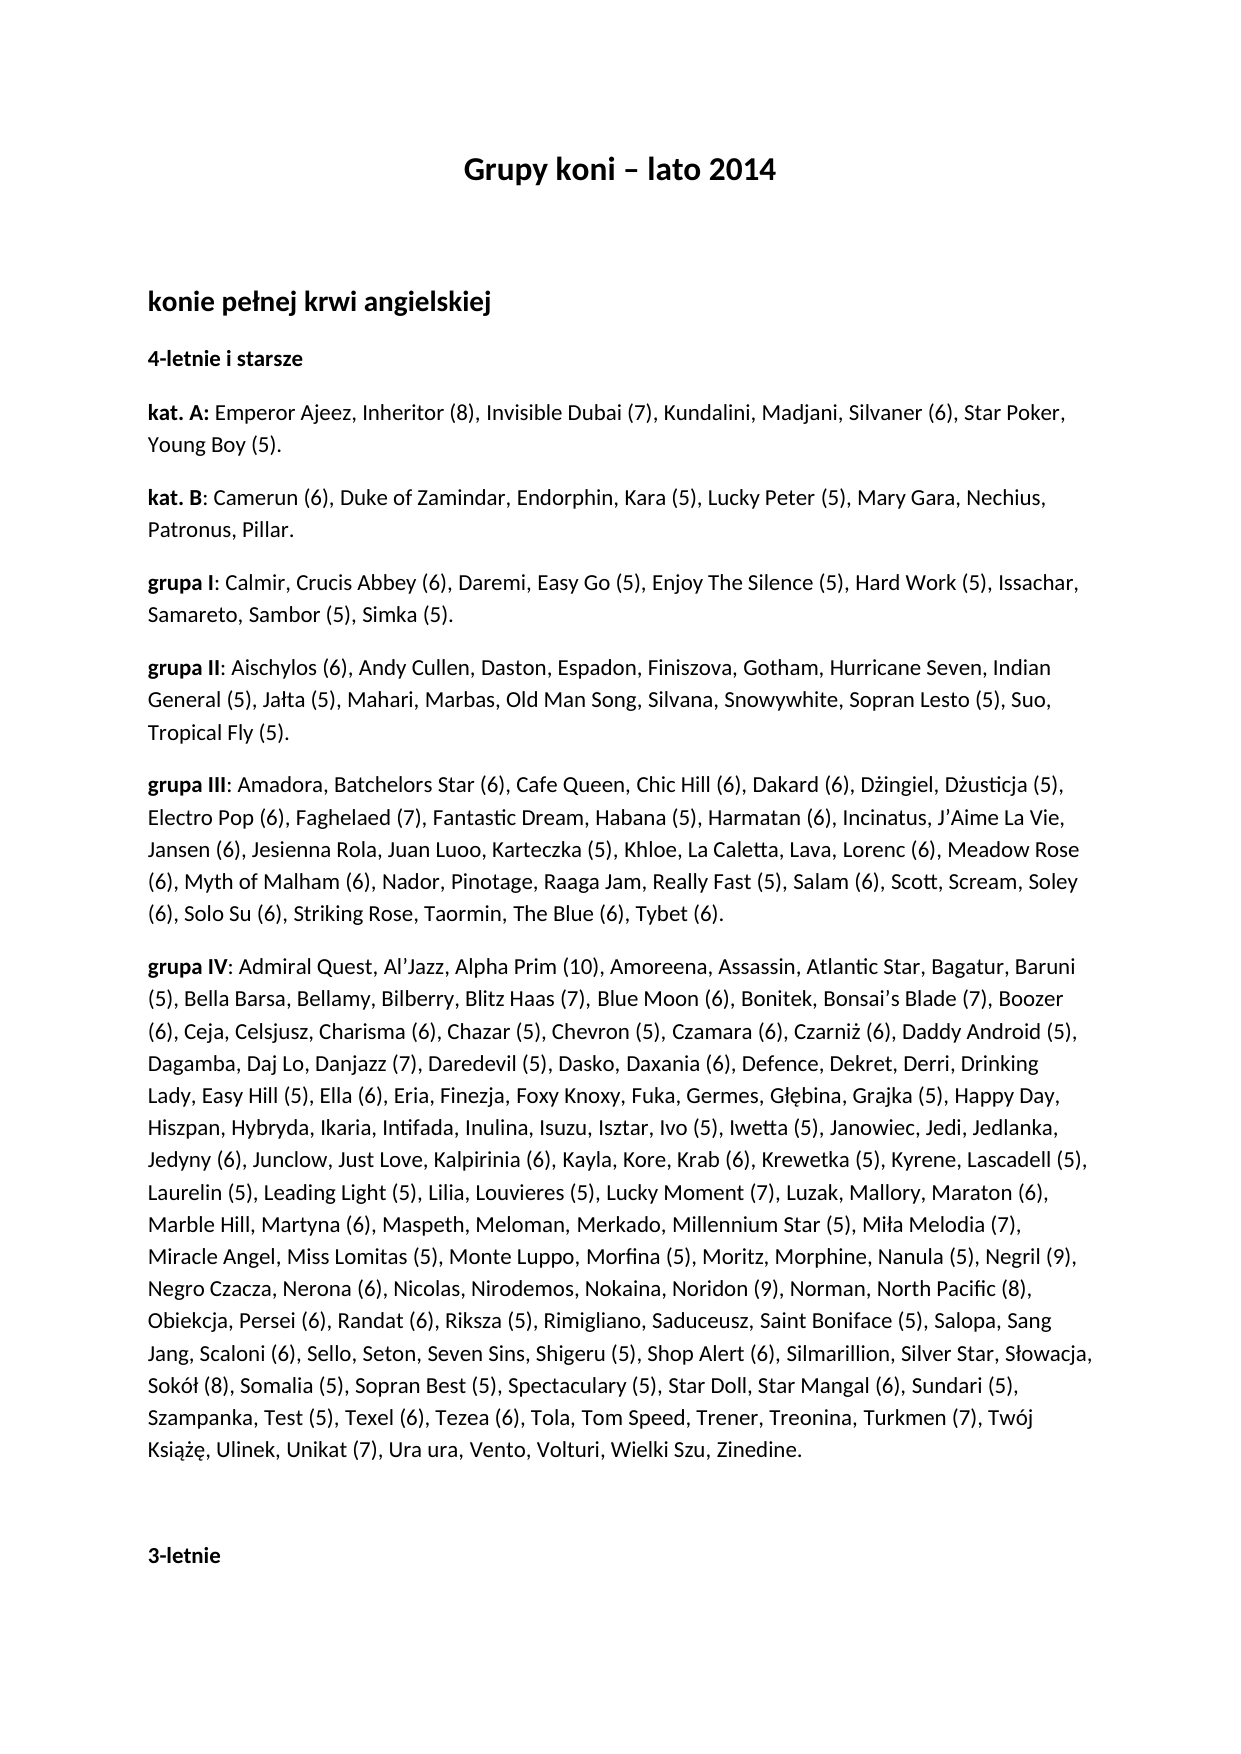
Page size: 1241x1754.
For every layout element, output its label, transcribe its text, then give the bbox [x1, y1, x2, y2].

text grupa III: Amadora, Batchelors Star (6), Cafe Queen, Chic Hill (6), Dakard (6), Dżingiel, Dżusticja (5), Electro Pop (6), Faghelaed (7), Fantastic Dream, Habana (5), Harmatan (6), Incinatus, J’Aime La Vie, Jansen (6), Jesienna Rola, Juan Luoo, Karteczka (5), Khloe, La Caletta, Lava, Lorenc (6), Meadow Rose (6), Myth of Malham (6), Nador, Pinotage, Raaga Jam, Really Fast (5), Salam (6), Scott, Scream, Soley (6), Solo Su (6), Striking Rose, Taormin, The Blue (6), Tybet (6). [148, 771, 1093, 927]
text konie pełnej krwi angielskiej [148, 283, 1093, 318]
text grupa IV: Admiral Quest, Al’Jazz, Alpha Prim (10), Amoreena, Assassin, Atlantic Star, Bagatur, Baruni (5), Bella Barsa, Bellamy, Bilberry, Blitz Haas (7), Blue Moon (6), Bonitek, Bonsai’s Blade (7), Boozer (6), Ceja, Celsjusz, Charisma (6), Chazar (5), Chevron (5), Czamara (6), Czarniż (6), Daddy Android (5), Dagamba, Daj Lo, Danjazz (7), Daredevil (5), Dasko, Daxania (6), Defence, Dekret, Derri, Drinking Lady, Easy Hill (5), Ella (6), Eria, Finezja, Foxy Knoxy, Fuka, Germes, Głębina, Grajka (5), Happy Day, Hiszpan, Hybryda, Ikaria, Intifada, Inulina, Isuzu, Isztar, Ivo (5), Iwetta (5), Janowiec, Jedi, Jedlanka, Jedyny (6), Junclow, Just Love, Kalpirinia (6), Kayla, Kore, Krab (6), Krewetka (5), Kyrene, Lascadell (5), Laurelin (5), Leading Light (5), Lilia, Louvieres (5), Lucky Moment (7), Luzak, Mallory, Maraton (6), Marble Hill, Martyna (6), Maspeth, Meloman, Merkado, Millennium Star (5), Miła Melodia (7), Miracle Angel, Miss Lomitas (5), Monte Luppo, Morfina (5), Moritz, Morphine, Nanula (5), Negril (9), Negro Czacza, Nerona (6), Nicolas, Nirodemos, Nokaina, Noridon (9), Norman, North Pacific (8), Obiekcja, Persei (6), Randat (6), Riksza (5), Rimigliano, Saduceusz, Saint Boniface (5), Salopa, Sang Jang, Scaloni (6), Sello, Seton, Seven Sins, Shigeru (5), Shop Alert (6), Silmarillion, Silver Star, Słowacja, Sokół (8), Somalia (5), Sopran Best (5), Spectaculary (5), Star Doll, Star Mangal (6), Sundari (5), Szampanka, Test (5), Texel (6), Tezea (6), Tola, Tom Speed, Trener, Treonina, Turkmen (7), Twój Książę, Ulinek, Unikat (7), Ura ura, Vento, Volturi, Wielki Szu, Zinedine. [148, 952, 1093, 1463]
text grupa II: Aischylos (6), Andy Cullen, Daston, Espadon, Finiszova, Gotham, Hurricane Seven, Indian General (5), Jałta (5), Mahari, Marbas, Old Man Song, Silvana, Snowywhite, Sopran Lesto (5), Suo, Tropical Fly (5). [148, 653, 1093, 746]
text 3-letnie [148, 1541, 1093, 1569]
text kat. B: Camerun (6), Duke of Zamindar, Endorphin, Kara (5), Lucky Peter (5), Mary Gara, Nechius, Patronus, Pillar. [148, 483, 1093, 543]
text Grupy koni – lato 2014 [148, 148, 1093, 188]
text 4-letnie i starsze [148, 344, 1093, 373]
text kat. A: Emperor Ajeez, Inheritor (8), Invisible Dubai (7), Kundalini, Madjani, Silvaner (6), Star Poker, Young Boy (5). [148, 398, 1093, 458]
text grupa I: Calmir, Crucis Abbey (6), Daremi, Easy Go (5), Enjoy The Silence (5), Hard Work (5), Issachar, Samareto, Sambor (5), Simka (5). [148, 568, 1093, 628]
